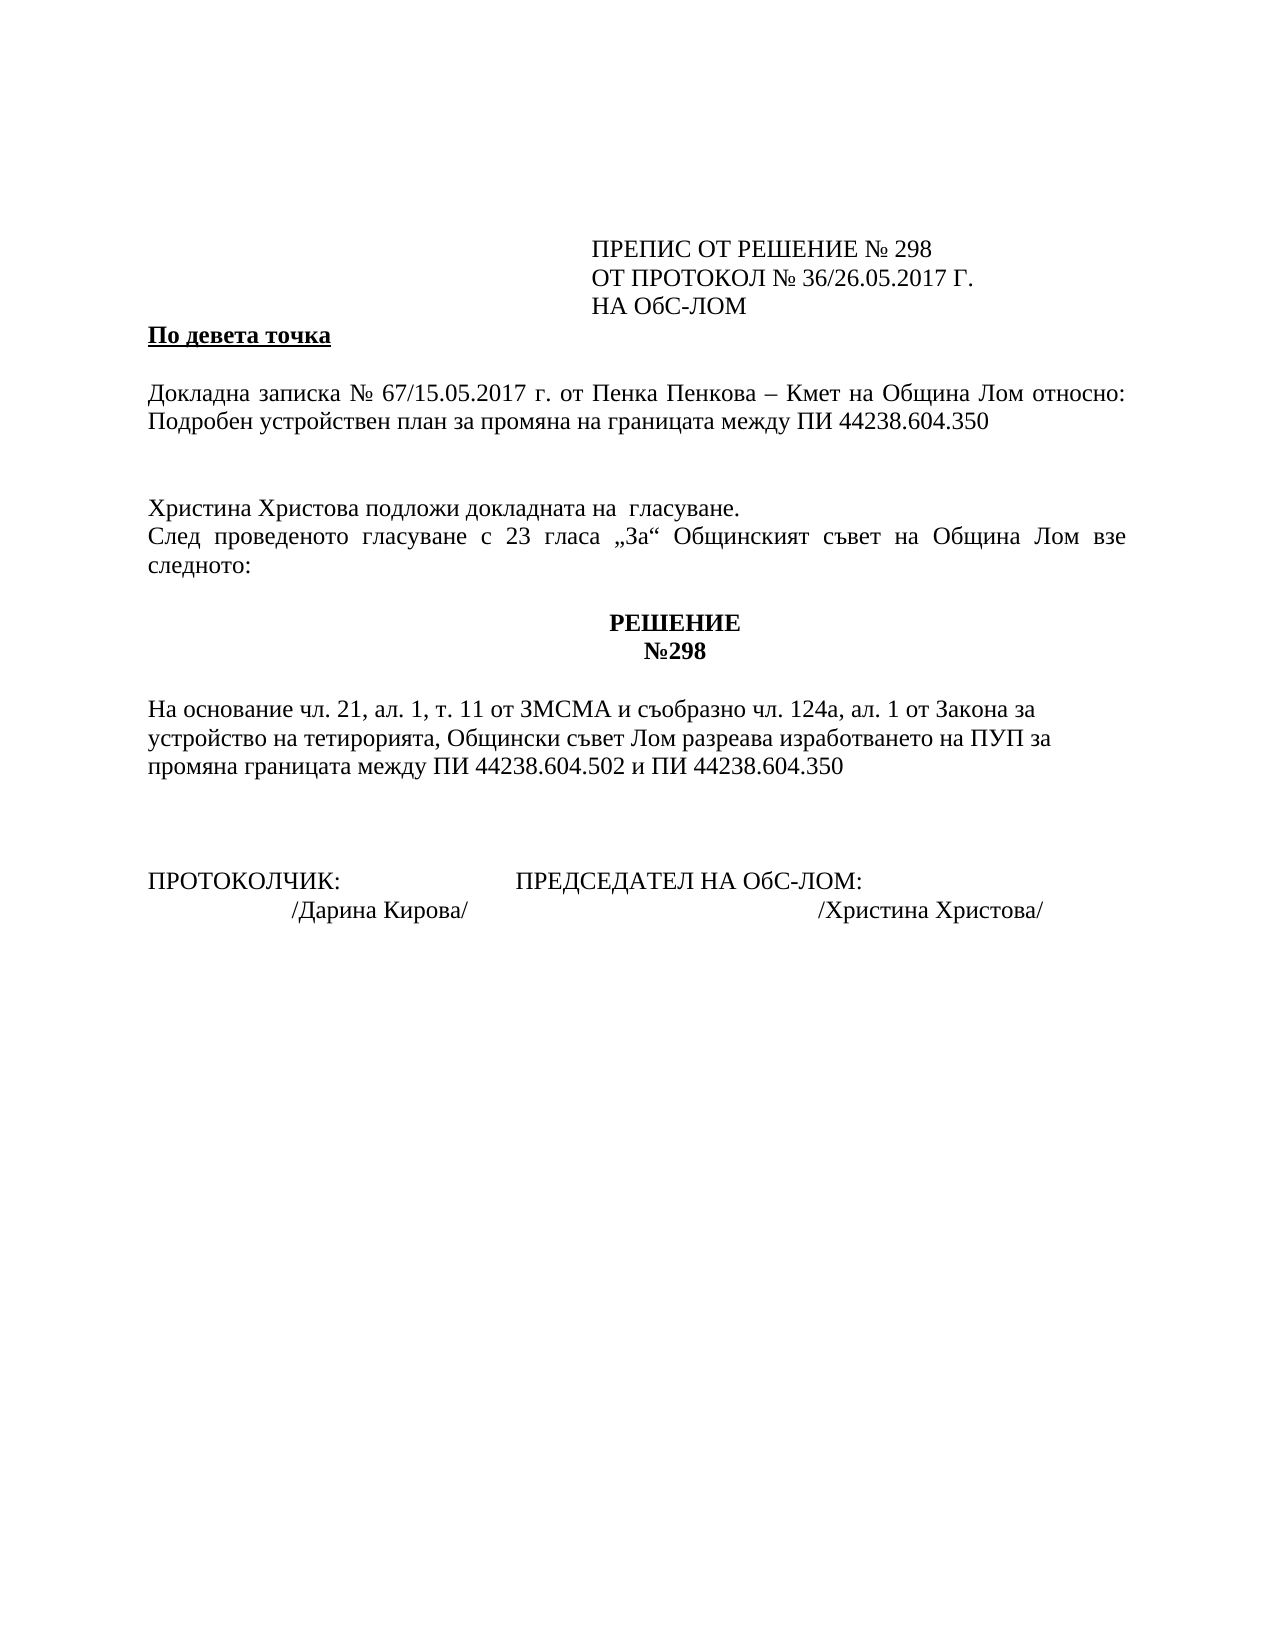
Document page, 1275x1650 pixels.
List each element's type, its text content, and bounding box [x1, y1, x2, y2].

text НА ОбС-ЛОМ [148, 291, 1127, 320]
text РЕШЕНИЕ [148, 608, 1127, 636]
text По девета точка [148, 320, 1127, 349]
text На основание чл. 21, ал. 1, т. 11 от ЗМСМА и съобразно чл. 124а, ал. 1 от Закона за устройство на тетирорията, Общински съвет Лом разреава изработването на ПУП за промяна границата между ПИ 44238.604.502 и ПИ 44238.604.350 [148, 694, 1127, 780]
text Христина Христова подложи докладната на гласуване. [148, 493, 1127, 521]
text /Дарина Кирова/ /Христина Христова/ [148, 895, 1127, 924]
text ПРЕПИС ОТ РЕШЕНИЕ № 298 [148, 234, 1127, 263]
text Докладна записка № 67/15.05.2017 г. от Пенка Пенкова – Кмет на Община Лом относно: Подробен устройствен план за промяна на границата между ПИ 44238.604.350 [148, 378, 1127, 435]
text След проведеното гласуване с 23 гласа „За“ Общинският съвет на Община Лом взе следното: [148, 521, 1127, 579]
text ПРОТОКОЛЧИК: ПРЕДСЕДАТЕЛ НА ОбС-ЛОМ: [148, 866, 1127, 895]
text ОТ ПРОТОКОЛ № 36/26.05.2017 Г. [148, 263, 1127, 291]
text №298 [148, 636, 1127, 665]
